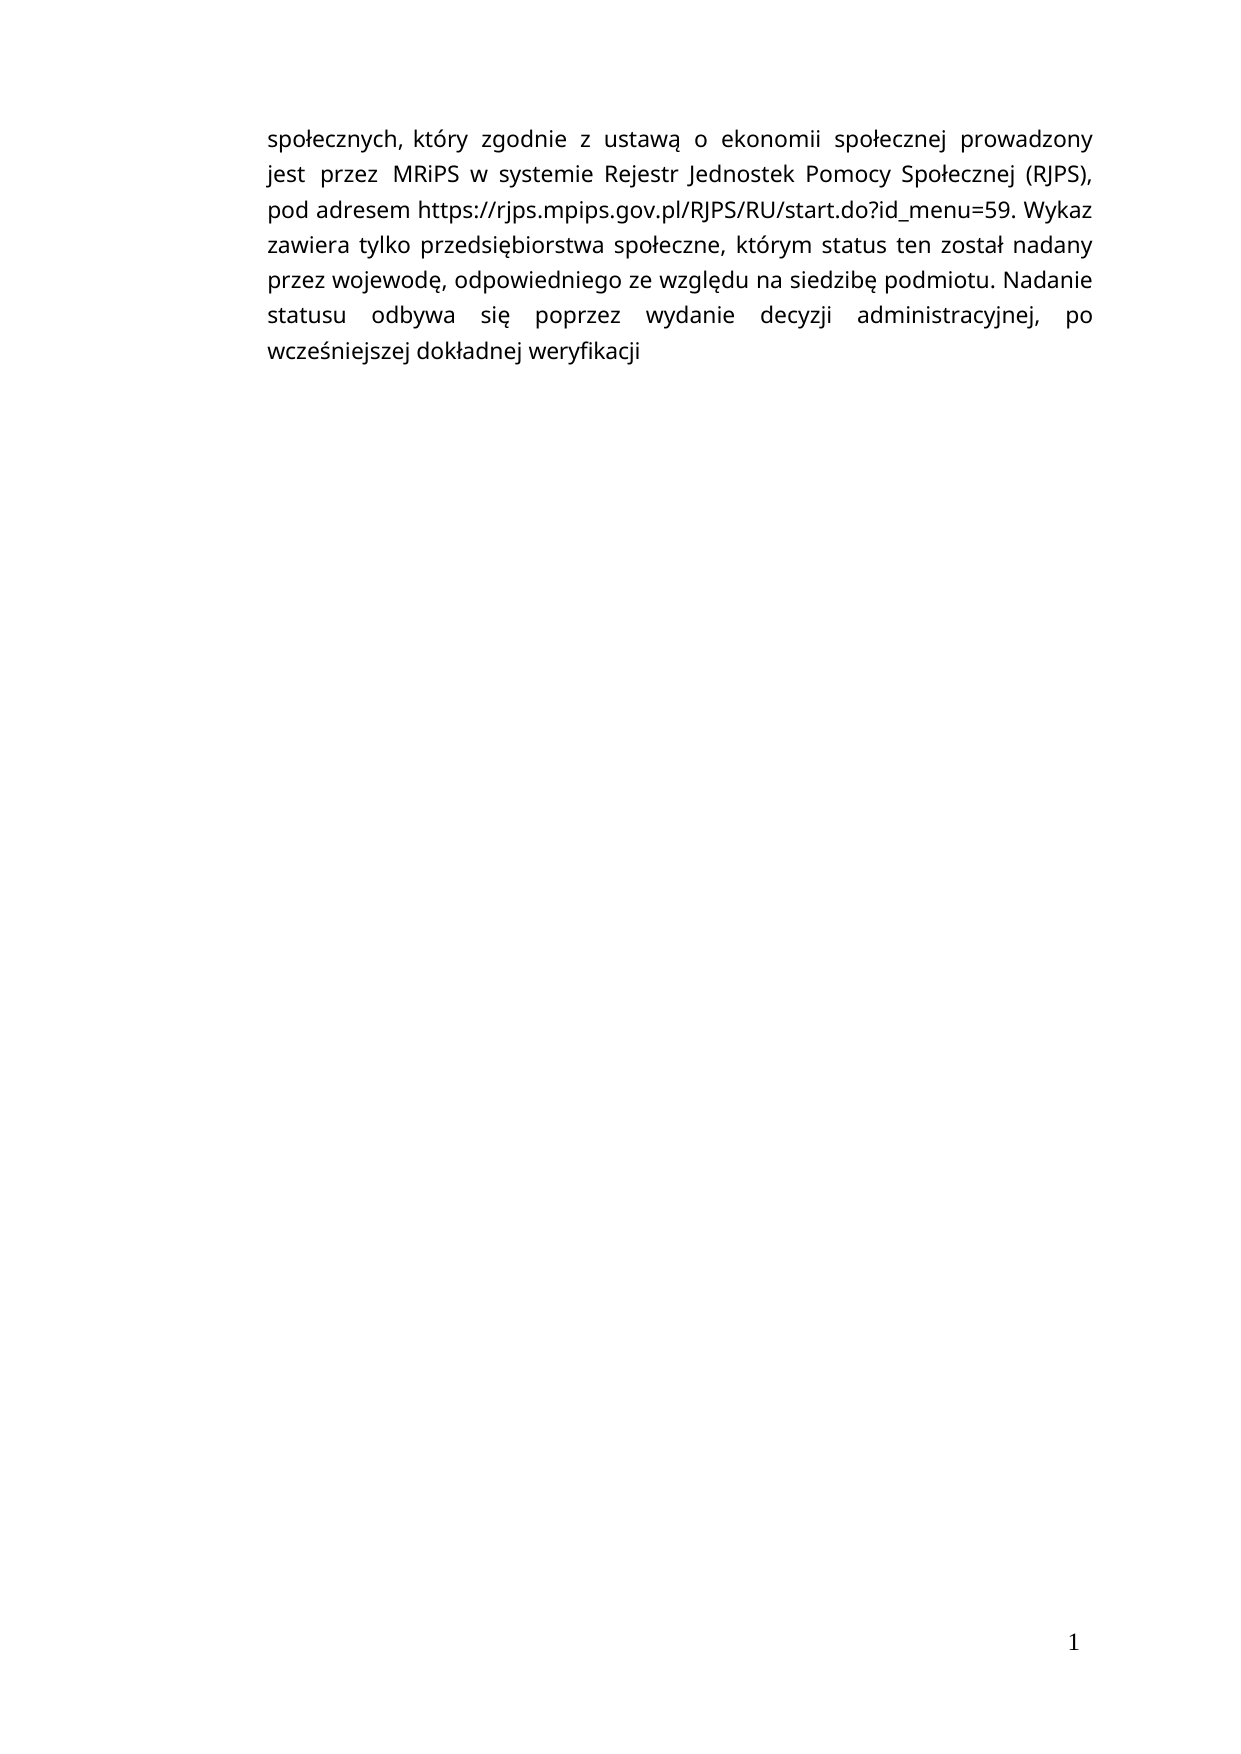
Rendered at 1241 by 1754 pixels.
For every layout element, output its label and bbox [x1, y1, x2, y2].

list [229, 123, 1093, 366]
